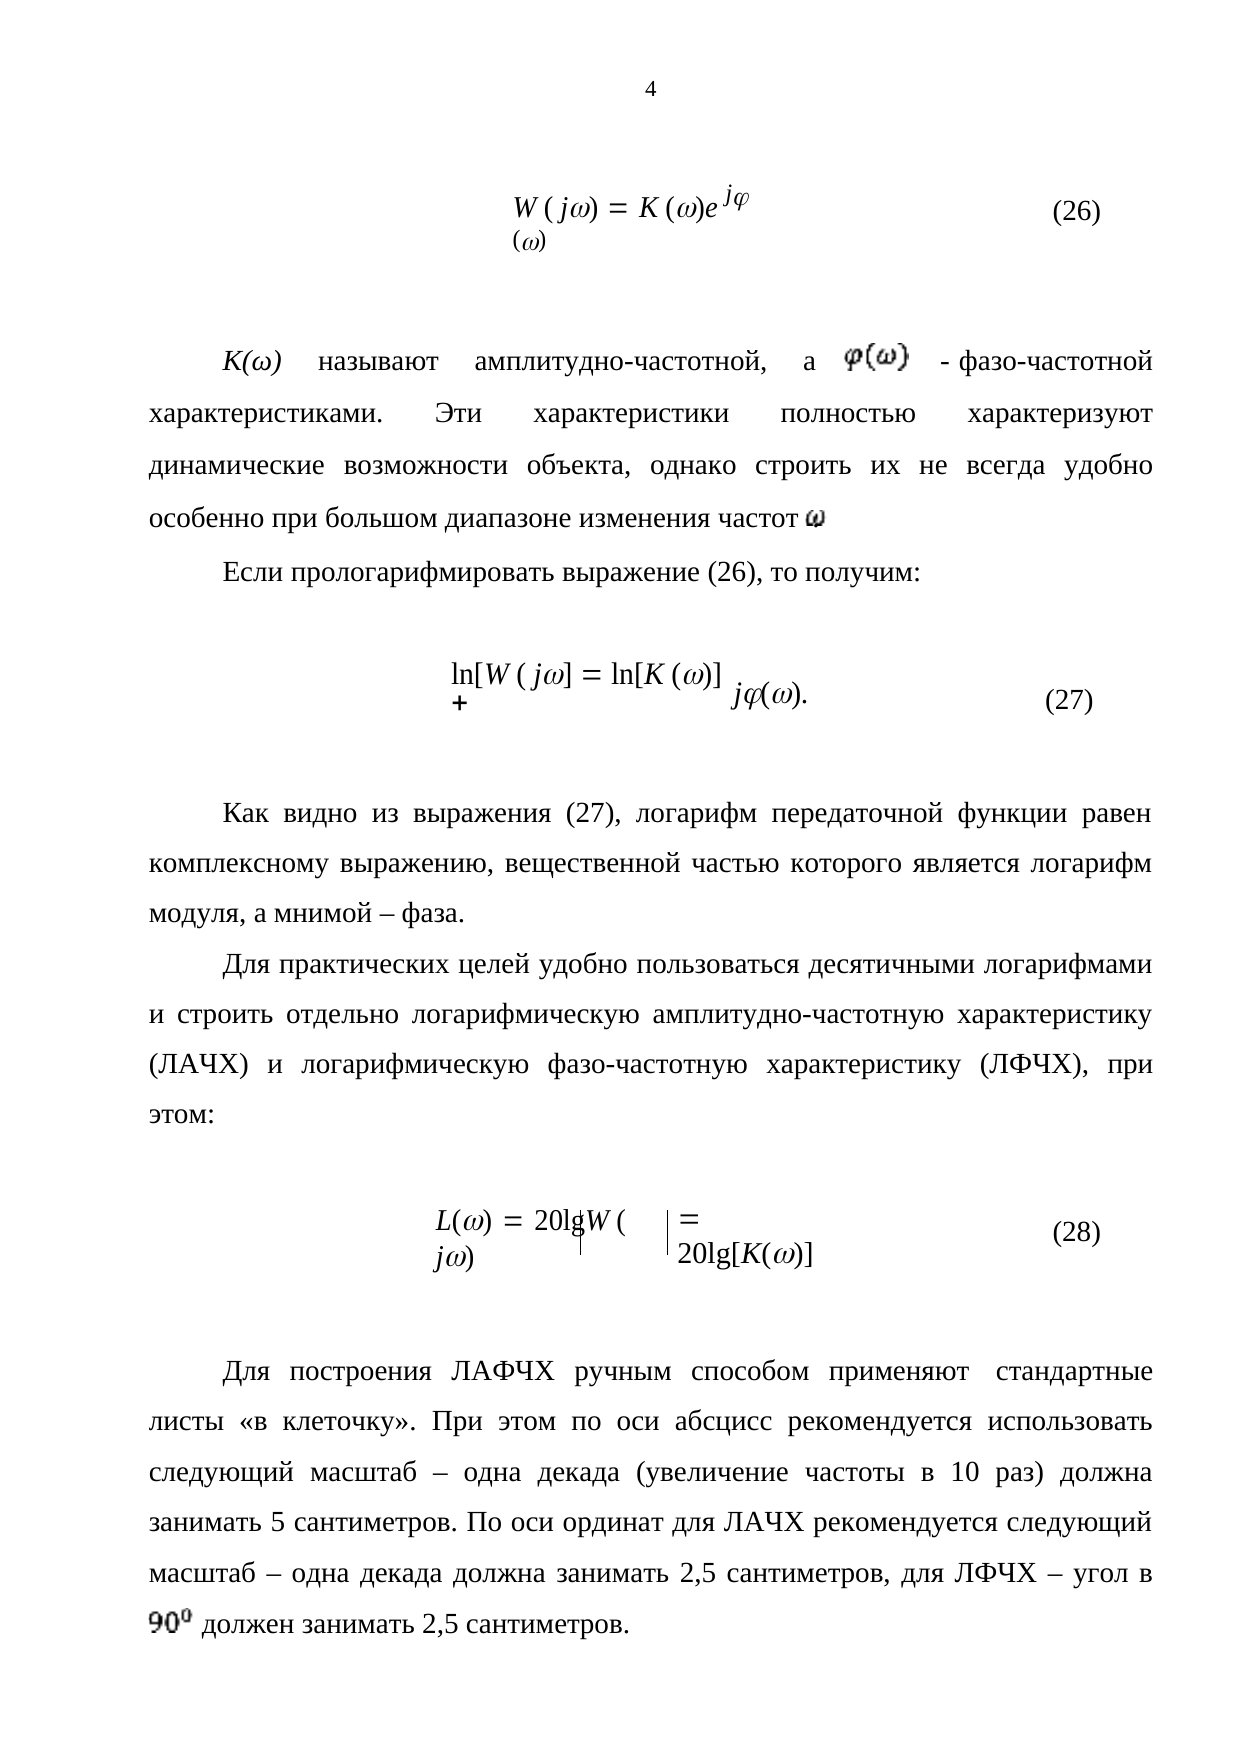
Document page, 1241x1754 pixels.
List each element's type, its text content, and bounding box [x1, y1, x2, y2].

text W ( j)  K ()e j () [512, 177, 773, 269]
text (27) [1045, 682, 1211, 716]
text (26) [1052, 193, 1211, 227]
text  20lg[K()] [677, 1208, 841, 1270]
picture [844, 343, 909, 371]
picture [148, 1608, 193, 1633]
text j(). [733, 674, 811, 710]
text Как видно из выражения (27), логарифм передаточной функции равен комплексному выражению, вещественной частью которого является логарифм модуля, а мнимой – фаза. [148, 795, 1153, 929]
text L()  20lgW ( j) [436, 1202, 666, 1273]
text Для построения ЛАФЧХ ручным способом применяют стандартные листы «в клеточку». При этом по оси абсцисс рекомендуется использовать следующий масштаб – одна декада (увеличение частоты в 10 раз) должна занимать 5 сантиметров. По оси ординат для ЛАЧХ рекомендуется следующий масштаб – одна декада должна занимать 2,5 сантиметров, для ЛФЧХ – угол в должен занимать 2,5 сантиметров. [148, 1353, 1153, 1639]
text (28) [1052, 1214, 1211, 1248]
text ln[W ( j]  ln[K ()]  [451, 655, 722, 719]
text Для практических целей удобно пользоваться десятичными логарифмами и строить отдельно логарифмическую амплитудно-частотную характеристику (ЛАЧХ) и логарифмическую фазо-частотную характеристику (ЛФЧХ), при этом: [148, 946, 1153, 1130]
text K(ω) называют амплитудно-частотной, а - фазо-частотной характеристиками. Эти характеристики полностью характеризуют динамические возможности объекта, однако строить их не всегда удобно особенно при большом диапазоне изменения частот . [148, 343, 1153, 533]
text Если прологарифмировать выражение (26), то получим: [222, 554, 1211, 588]
